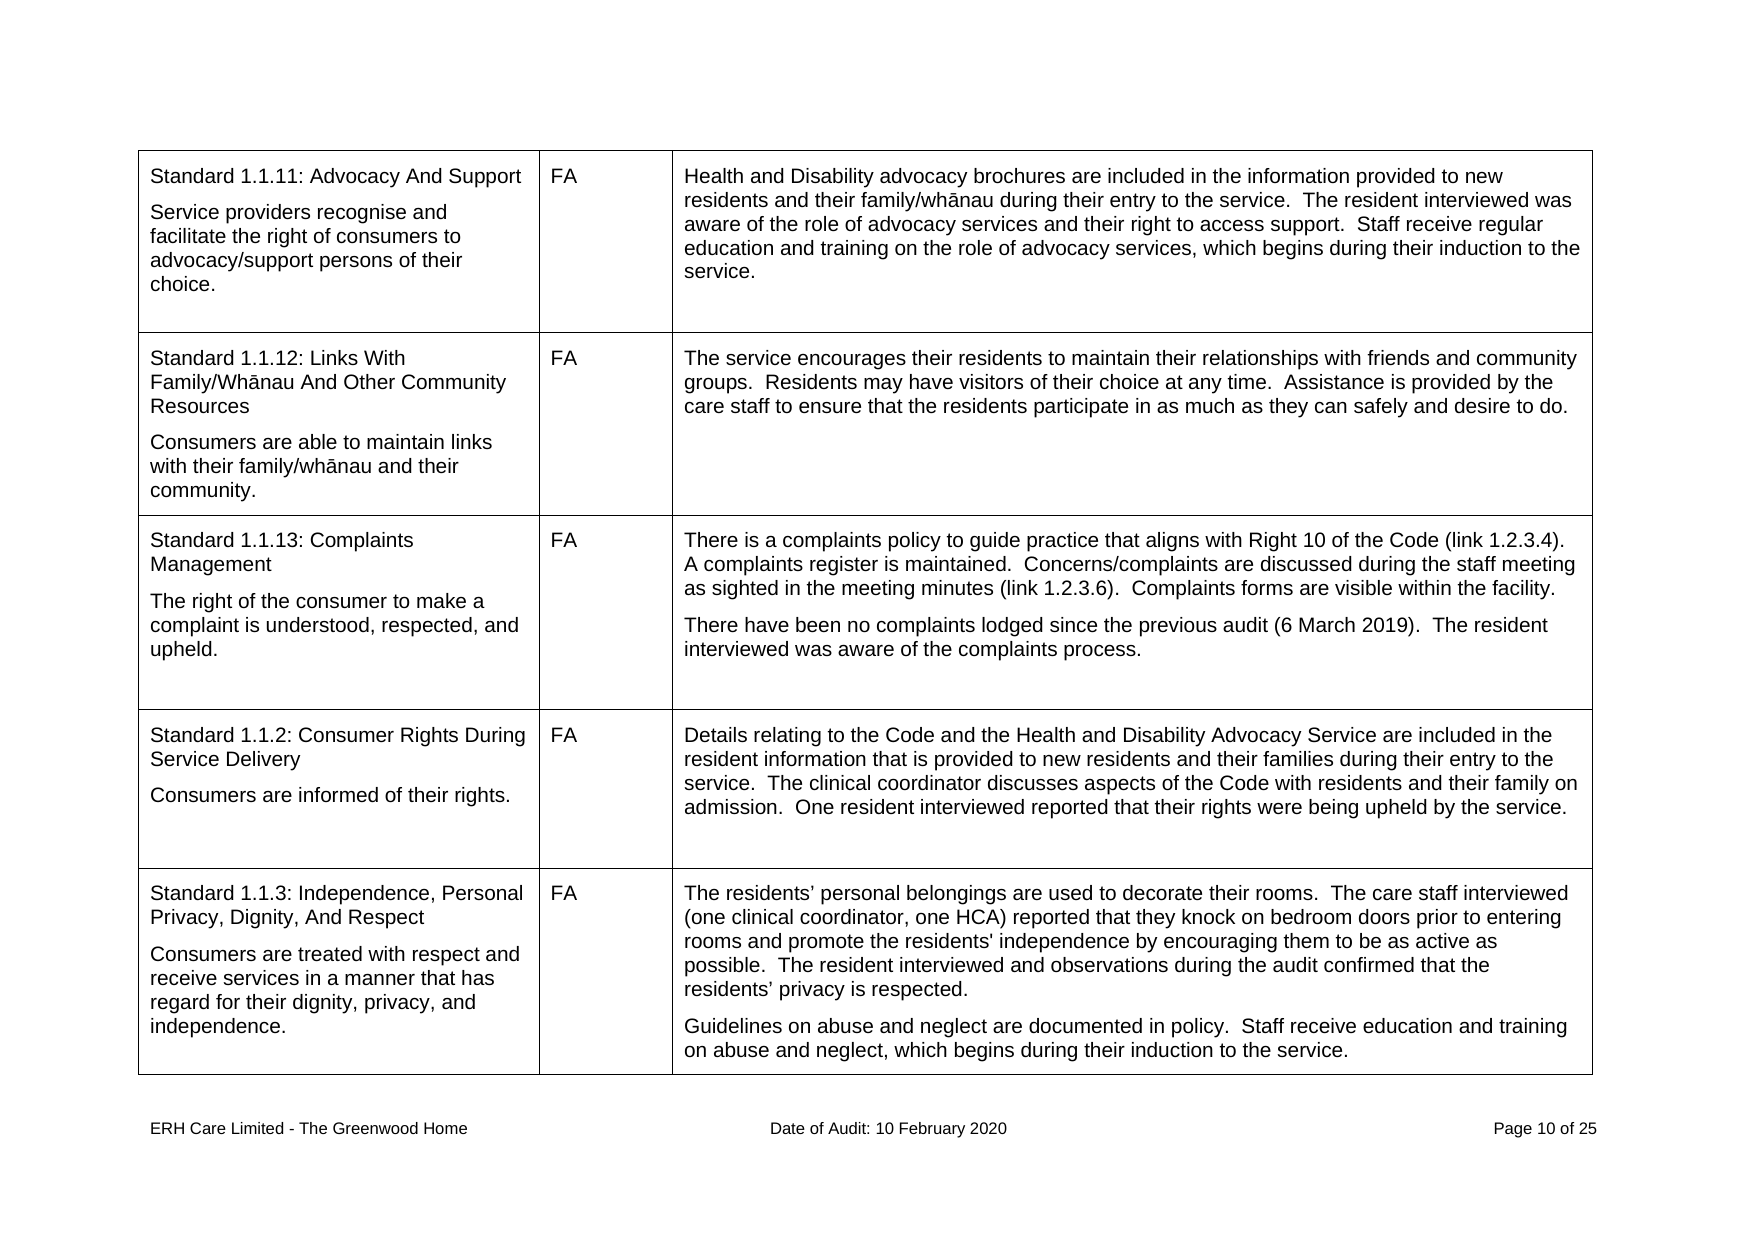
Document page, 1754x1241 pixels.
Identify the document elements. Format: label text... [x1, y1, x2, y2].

table_cell FA [540, 333, 672, 514]
table_cell Health and Disability advocacy brochures are included in the information provided to new residents and their family/whānau during their entry to the service. The resident interviewed was aware of the role of advocacy services and their right to access support. Staff receive regular education and training on the role of advocacy services, which begins during their induction to the service. [673, 151, 1592, 332]
table_cell The service encourages their residents to maintain their relationships with friends and community groups. Residents may have visitors of their choice at any time. Assistance is provided by the care staff to ensure that the residents participate in as much as they can safely and desire to do. [673, 333, 1592, 514]
table_cell FA [540, 869, 672, 1074]
table_cell FA [540, 151, 672, 332]
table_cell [673, 869, 1592, 1074]
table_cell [139, 869, 539, 1074]
table_cell Details relating to the Code and the Health and Disability Advocacy Service are included in the resident information that is provided to new residents and their families during their entry to the service. The clinical coordinator discusses aspects of the Code with residents and their family on admission. One resident interviewed reported that their rights were being upheld by the service. [673, 710, 1592, 868]
table_cell Standard 1.1.11: Advocacy And Support Service providers recognise and facilitate the right of consumers to advocacy/support persons of their choice. [139, 151, 539, 332]
table_cell There is a complaints policy to guide practice that aligns with Right 10 of the Code (link 1.2.3.4). A complaints register is maintained. Concerns/complaints are discussed during the staff meeting as sighted in the meeting minutes (link 1.2.3.6). Complaints forms are visible within the facility. There have been no complaints lodged since the previous audit (6 March 2019). The resident interviewed was aware of the complaints process. [673, 516, 1592, 709]
table_cell Standard 1.1.13: Complaints Management The right of the consumer to make a complaint is understood, respected, and upheld. [139, 516, 539, 709]
table_cell FA [540, 516, 672, 709]
table_cell Standard 1.1.12: Links With Family/Whānau And Other Community Resources Consumers are able to maintain links with their family/whānau and their community. [139, 333, 539, 514]
table_cell FA [540, 710, 672, 868]
table_cell Standard 1.1.2: Consumer Rights During Service Delivery Consumers are informed of their rights. [139, 710, 539, 868]
